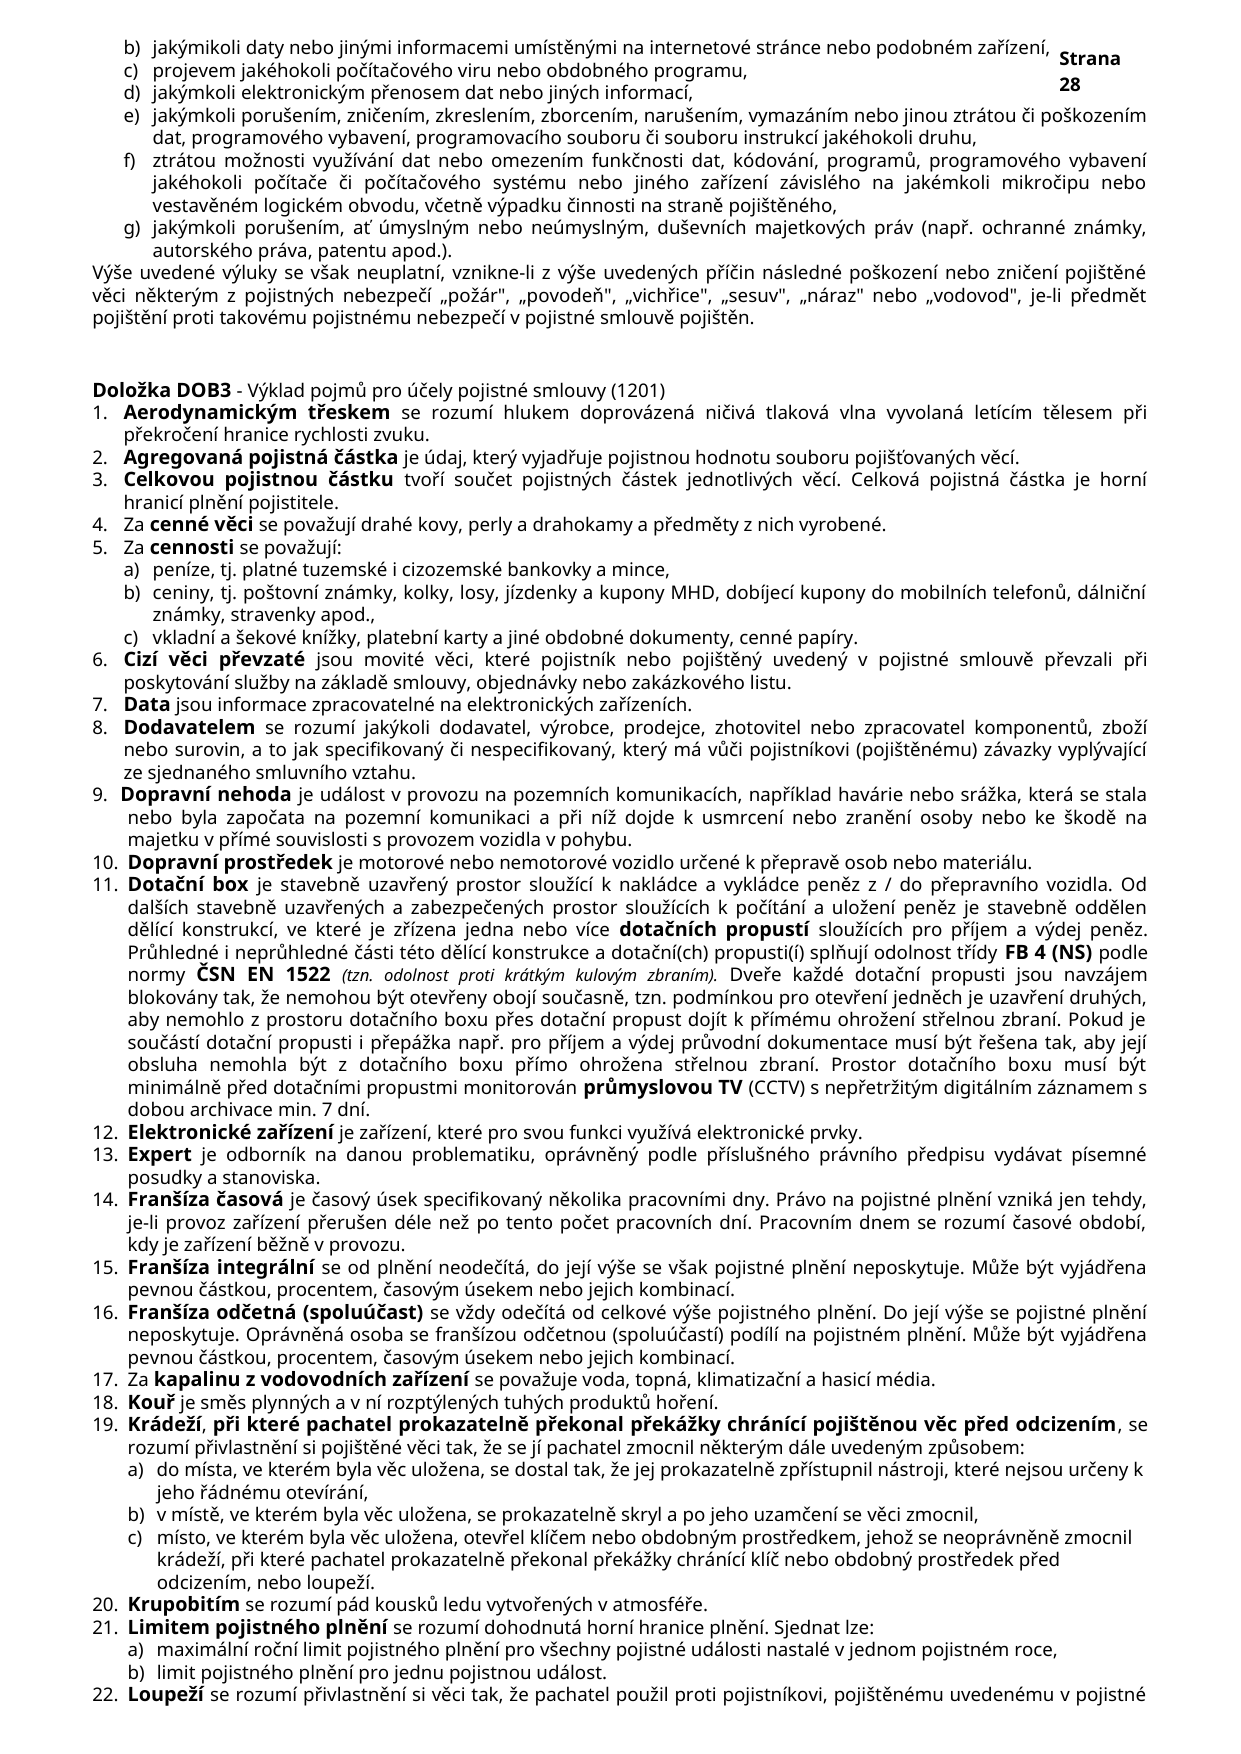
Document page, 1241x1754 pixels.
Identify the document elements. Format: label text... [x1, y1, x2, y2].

list místo, ve kterém byla věc uložena, otevřel klíčem nebo obdobným prostředkem, jehož se neoprávněně zmocnil krádeží, při které pachatel prokazatelně překonal překážky chránící klíč nebo obdobný prostředek před odcizením, nebo loupeží. [127, 1526, 1148, 1594]
list maximální roční limit pojistného plnění pro všechny pojistné události nastalé v jednom pojistném roce, [127, 1639, 1148, 1661]
list Kouř je směs plynných a v ní rozptýlených tuhých produktů hoření. [92, 1391, 1148, 1414]
list Franšíza časová je časový úsek specifikovaný několika pracovními dny. Právo na pojistné plnění vzniká jen tehdy, je-li provoz zařízení přerušen déle než po tento počet pracovních dní. Pracovním dnem se rozumí časové období, kdy je zařízení běžně v provozu. [92, 1189, 1148, 1256]
list jakýmikoli daty nebo jinými informacemi umístěnými na internetové stránce nebo podobném zařízení, [123, 37, 1148, 59]
list Dodavatelem se rozumí jakýkoli dodavatel, výrobce, prodejce, zhotovitel nebo zpracovatel komponentů, zboží nebo surovin, a to jak specifikovaný či nespecifikovaný, který má vůči pojistníkovi (pojištěnému) závazky vyplývající ze sjednaného smluvního vztahu. [92, 716, 1148, 784]
list Franšíza odčetná (spoluúčast) se vždy odečítá od celkové výše pojistného plnění. Do její výše se pojistné plnění neposkytuje. Oprávněná osoba se franšízou odčetnou (spoluúčastí) podílí na pojistném plnění. Může být vyjádřena pevnou částkou, procentem, časovým úsekem nebo jejich kombinací. [92, 1301, 1148, 1369]
list Dopravní prostředek je motorové nebo nemotorové vozidlo určené k přepravě osob nebo materiálu. [92, 851, 1148, 874]
list Aerodynamickým třeskem se rozumí hlukem doprovázená ničivá tlaková vlna vyvolaná letícím tělesem při překročení hranice rychlosti zvuku. [92, 401, 1148, 446]
list Elektronické zařízení je zařízení, které pro svou funkci využívá elektronické prvky. [92, 1121, 1148, 1144]
list Expert je odborník na danou problematiku, oprávněný podle příslušného právního předpisu vydávat písemné posudky a stanoviska. [92, 1144, 1148, 1189]
list jakýmkoli elektronickým přenosem dat nebo jiných informací, [123, 82, 1148, 104]
list Celkovou pojistnou částku tvoří součet pojistných částek jednotlivých věcí. Celková pojistná částka je horní hranicí plnění pojistitele. [92, 469, 1148, 514]
list Za kapalinu z vodovodních zařízení se považuje voda, topná, klimatizační a hasicí média. [92, 1369, 1148, 1391]
list Franšíza integrální se od plnění neodečítá, do její výše se však pojistné plnění neposkytuje. Může být vyjádřena pevnou částkou, procentem, časovým úsekem nebo jejich kombinací. [92, 1256, 1148, 1301]
list jakýmkoli porušením, ať úmyslným nebo neúmyslným, duševních majetkových práv (např. ochranné známky, autorského práva, patentu apod.). [123, 217, 1148, 262]
list Limitem pojistného plnění se rozumí dohodnutá horní hranice plnění. Sjednat lze: [92, 1616, 1148, 1639]
list Za cennosti se považují: [92, 536, 1148, 559]
list Krádeží, při které pachatel prokazatelně překonal překážky chránící pojištěnou věc před odcizením, se rozumí přivlastnění si pojištěné věci tak, že se jí pachatel zmocnil některým dále uvedeným způsobem: [92, 1414, 1148, 1459]
text Doložka DOB3 - Výklad pojmů pro účely pojistné smlouvy (1201) [92, 381, 1148, 401]
list Dopravní nehoda je událost v provozu na pozemních komunikacích, například havárie nebo srážka, která se stala nebo byla započata na pozemní komunikaci a při níž dojde k usmrcení nebo zranění osoby nebo ke škodě na majetku v přímé souvislosti s provozem vozidla v pohybu. [92, 784, 1148, 851]
list Cizí věci převzaté jsou movité věci, které pojistník nebo pojištěný uvedený v pojistné smlouvě převzali při poskytování služby na základě smlouvy, objednávky nebo zakázkového listu. [92, 649, 1148, 694]
list Agregovaná pojistná částka je údaj, který vyjadřuje pojistnou hodnotu souboru pojišťovaných věcí. [92, 446, 1148, 469]
list limit pojistného plnění pro jednu pojistnou událost. [127, 1661, 1148, 1684]
list Krupobitím se rozumí pád kousků ledu vytvořených v atmosféře. [92, 1594, 1148, 1616]
list Data jsou informace zpracovatelné na elektronických zařízeních. [92, 694, 1148, 716]
list Za cenné věci se považují drahé kovy, perly a drahokamy a předměty z nich vyrobené. [92, 514, 1148, 536]
list do místa, ve kterém byla věc uložena, se dostal tak, že jej prokazatelně zpřístupnil nástroji, které nejsou určeny k jeho řádnému otevírání, [127, 1459, 1148, 1504]
list Dotační box je stavebně uzavřený prostor sloužící k nakládce a vykládce peněz z / do přepravního vozidla. Od dalších stavebně uzavřených a zabezpečených prostor sloužících k počítání a uložení peněz je stavebně oddělen dělící konstrukcí, ve které je zřízena jedna nebo více dotačních propustí sloužících pro příjem a výdej peněz. Průhledné i neprůhledné části této dělící konstrukce a dotační(ch) propusti(í) splňují odolnost třídy FB 4 (NS) podle normy ČSN EN 1522 (tzn. odolnost proti krátkým kulovým zbraním). Dveře každé dotační propusti jsou navzájem blokovány tak, že nemohou být otevřeny obojí současně, tzn. podmínkou pro otevření jedněch je uzavření druhých, aby nemohlo z prostoru dotačního boxu přes dotační propust dojít k přímému ohrožení střelnou zbraní. Pokud je součástí dotační propusti i přepážka např. pro příjem a výdej průvodní dokumentace musí být řešena tak, aby její obsluha nemohla být z dotačního boxu přímo ohrožena střelnou zbraní. Prostor dotačního boxu musí být minimálně před dotačními propustmi monitorován průmyslovou TV (CCTV) s nepřetržitým digitálním záznamem s dobou archivace min. 7 dní. [92, 874, 1148, 1121]
text Výše uvedené výluky se však neuplatní, vznikne-li z výše uvedených příčin následné poškození nebo zničení pojištěné věci některým z pojistných nebezpečí „požár", „povodeň", „vichřice", „sesuv", „náraz" nebo „vodovod", je-li předmět pojištění proti takovému pojistnému nebezpečí v pojistné smlouvě pojištěn. [92, 262, 1148, 329]
list vkladní a šekové knížky, platební karty a jiné obdobné dokumenty, cenné papíry. [123, 626, 1148, 649]
list peníze, tj. platné tuzemské i cizozemské bankovky a mince, [123, 559, 1148, 581]
list v místě, ve kterém byla věc uložena, se prokazatelně skryl a po jeho uzamčení se věci zmocnil, [127, 1504, 1148, 1526]
list projevem jakéhokoli počítačového viru nebo obdobného programu, [123, 59, 1148, 82]
list jakýmkoli porušením, zničením, zkreslením, zborcením, narušením, vymazáním nebo jinou ztrátou či poškozením dat, programového vybavení, programovacího souboru či souboru instrukcí jakéhokoli druhu, [123, 104, 1148, 149]
list ztrátou možnosti využívání dat nebo omezením funkčnosti dat, kódování, programů, programového vybavení jakéhokoli počítače či počítačového systému nebo jiného zařízení závislého na jakémkoli mikročipu nebo vestavěném logickém obvodu, včetně výpadku činnosti na straně pojištěného, [123, 149, 1148, 217]
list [92, 1684, 1148, 1706]
list ceniny, tj. poštovní známky, kolky, losy, jízdenky a kupony MHD, dobíjecí kupony do mobilních telefonů, dálniční známky, stravenky apod., [123, 581, 1148, 626]
